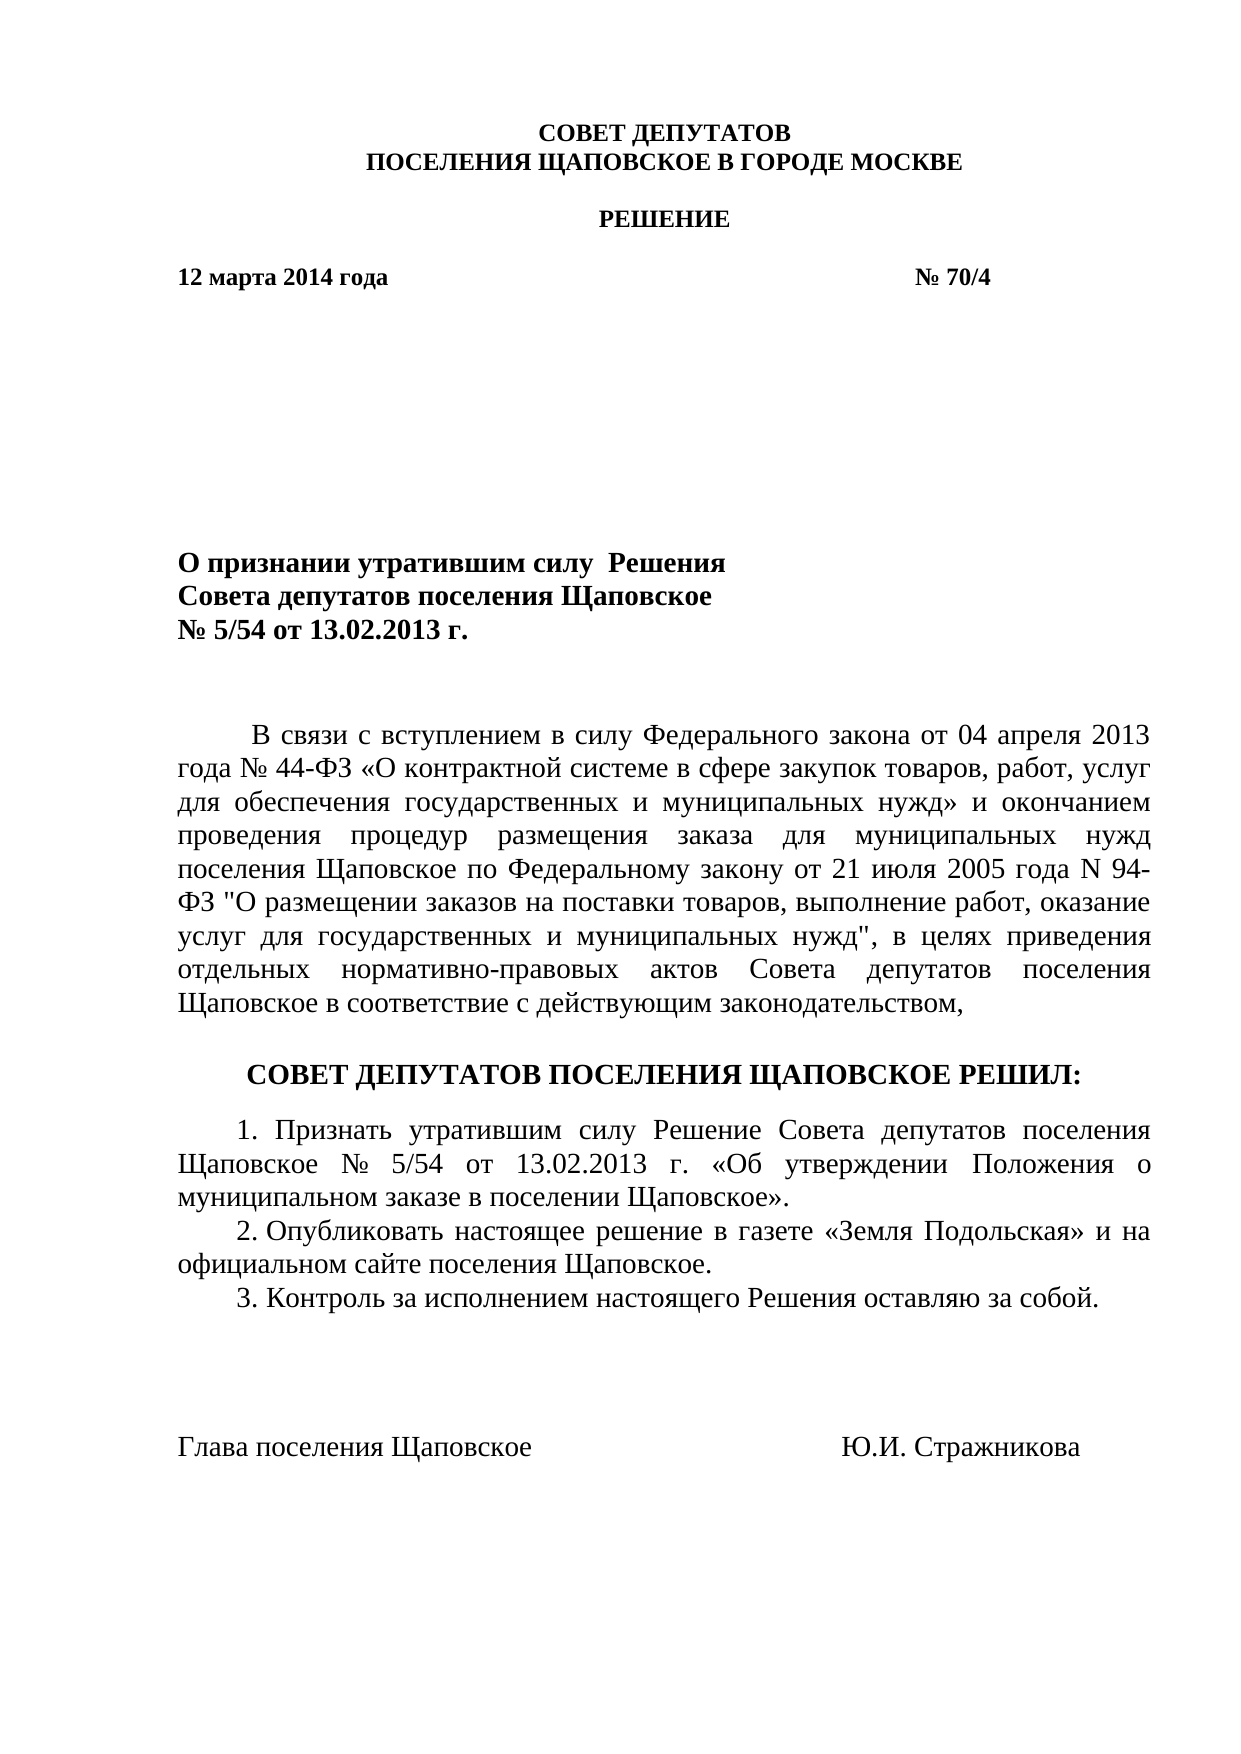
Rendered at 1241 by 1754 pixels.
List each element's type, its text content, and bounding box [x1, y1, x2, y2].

list 1. Признать утратившим силу Решение Совета депутатов поселения Щаповское № 5/54 от 13.02.2013 г. «Об утверждении Положения о муниципальном заказе в поселении Щаповское». [177, 1112, 1152, 1213]
title 12 марта 2014 года № 70/4 [177, 262, 1152, 291]
text № 5/54 от 13.02.2013 г. [177, 612, 1152, 645]
list Контроль за исполнением настоящего Решения оставляю за собой. [236, 1280, 1152, 1313]
list Опубликовать настоящее решение в газете «Земля Подольская» и на официальном сайте поселения Щаповское. [177, 1213, 1152, 1280]
text Совета депутатов поселения Щаповское [177, 578, 1152, 612]
text СОВЕТ ДЕПУТАТОВ ПОСЕЛЕНИЯ ЩАПОВСКОЕ РЕШИЛ: [177, 1057, 1152, 1091]
title СОВЕТ ДЕПУТАТОВ [177, 118, 1152, 147]
text Глава поселения Щаповское Ю.И. Стражникова [177, 1429, 1152, 1463]
title ПОСЕЛЕНИЯ ЩАПОВСКОЕ В ГОРОДЕ МОСКВЕ [177, 147, 1152, 176]
title РЕШЕНИЕ [177, 204, 1152, 233]
text В связи с вступлением в силу Федерального закона от 04 апреля 2013 года № 44-ФЗ «О контрактной системе в сфере закупок товаров, работ, услуг для обеспечения государственных и муниципальных нужд» и окончанием проведения процедур размещения заказа для муниципальных нужд поселения Щаповское по Федеральному закону от 21 июля 2005 года N 94-ФЗ "О размещении заказов на поставки товаров, выполнение работ, оказание услуг для государственных и муниципальных нужд", в целях приведения отдельных нормативно-правовых актов Совета депутатов поселения Щаповское в соответствие с действующим законодательством, [177, 717, 1152, 1019]
text О признании утратившим силу Решения [177, 545, 1152, 578]
